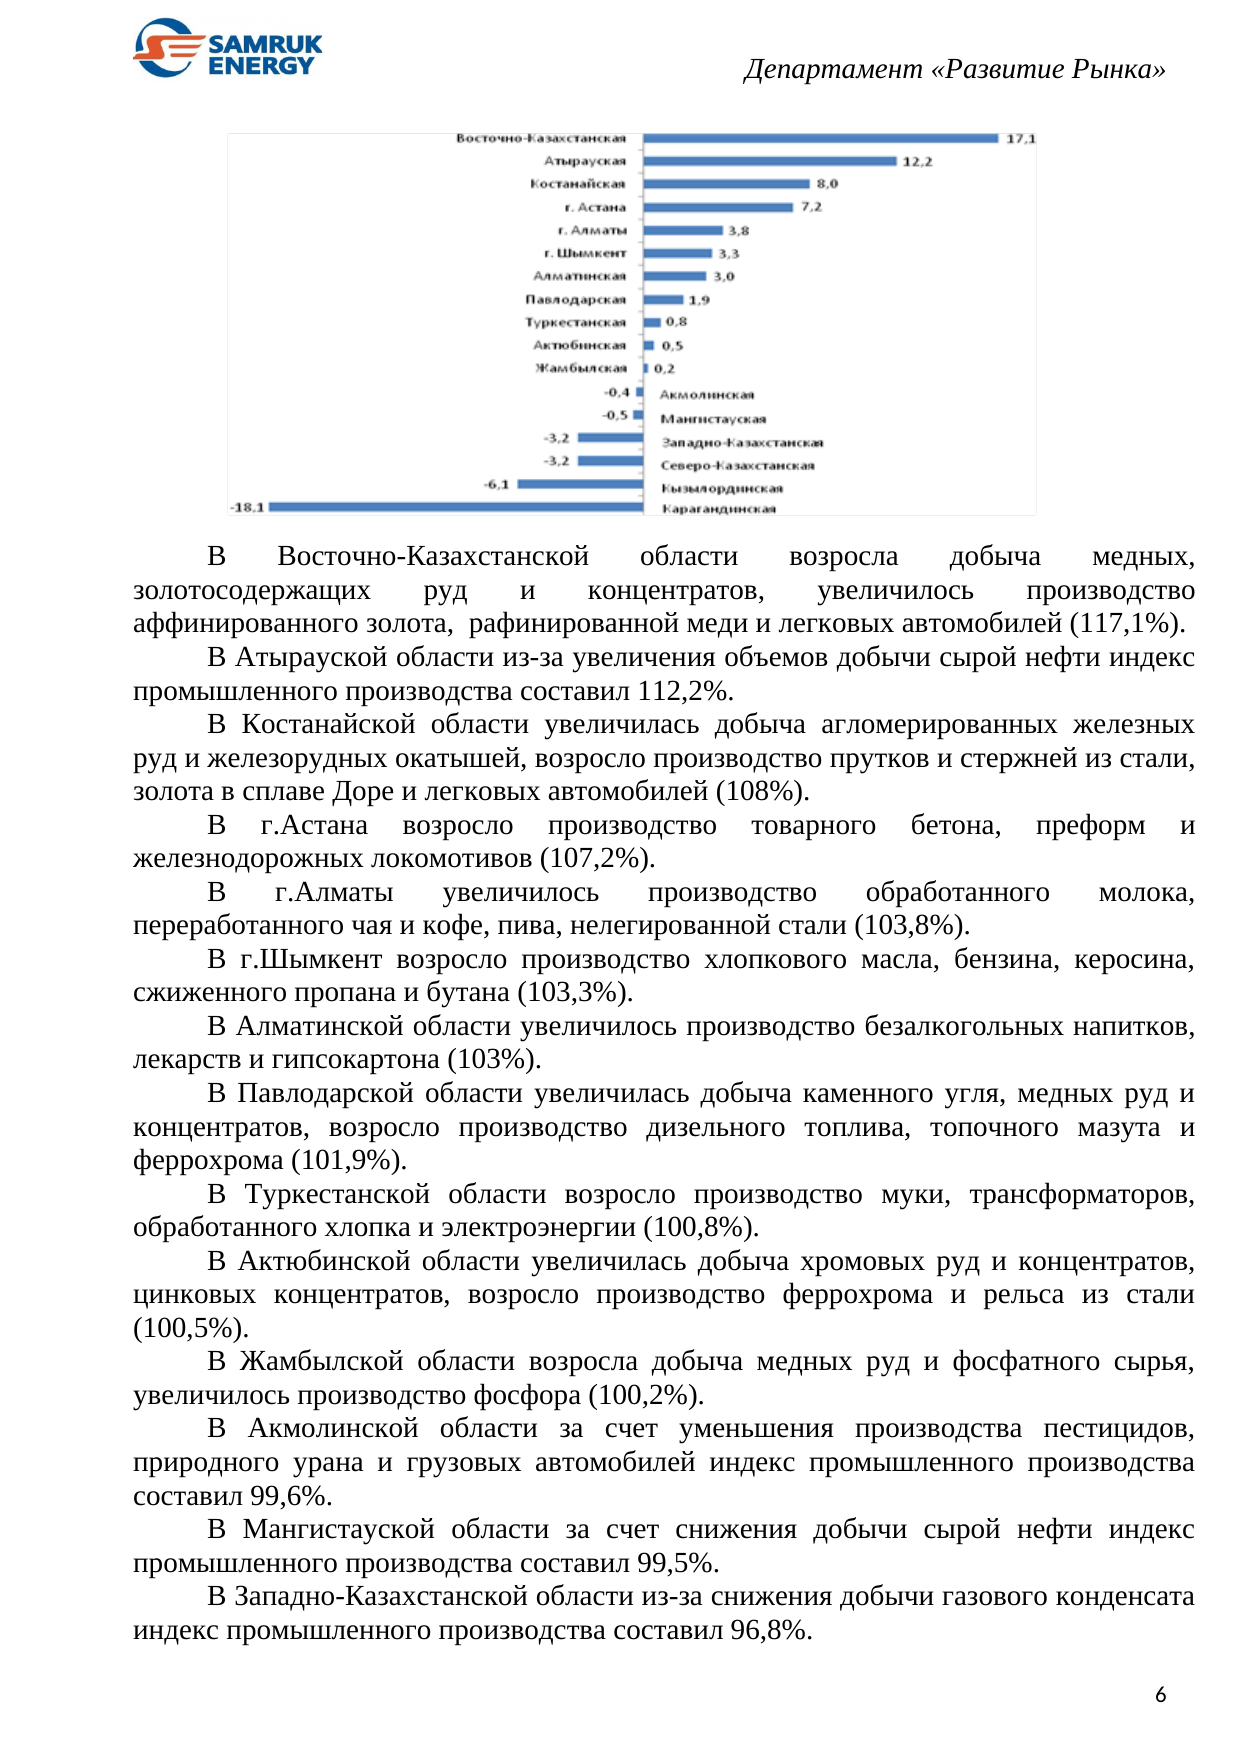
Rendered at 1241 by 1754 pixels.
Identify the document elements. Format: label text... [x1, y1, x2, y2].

text В Актюбинской области увеличилась добыча хромовых руд и концентратов, цинковых концентратов, возросло производство феррохрома и рельса из стали (100,5%). [133, 1243, 1196, 1343]
text В г.Алматы увеличилось производство обработанного молока, переработанного чая и кофе, пива, нелегированной стали (103,8%). [133, 874, 1196, 941]
text В Акмолинской области за счет уменьшения производства пестицидов, природного урана и грузовых автомобилей индекс промышленного производства составил 99,6%. [133, 1411, 1196, 1511]
text В Туркестанской области возросло производство муки, трансформаторов, обработанного хлопка и электроэнергии (100,8%). [133, 1176, 1196, 1243]
text В Западно-Казахстанской области из-за снижения добычи газового конденсата индекс промышленного производства составил 96,8%. [133, 1578, 1196, 1645]
text В г.Астана возросло производство товарного бетона, преформ и железнодорожных локомотивов (107,2%). [133, 807, 1196, 874]
text В Мангистауской области за счет снижения добычи сырой нефти индекс промышленного производства составил 99,5%. [133, 1511, 1196, 1578]
text В Павлодарской области увеличилась добыча каменного угля, медных руд и концентратов, возросло производство дизельного топлива, топочного мазута и феррохрома (101,9%). [133, 1075, 1196, 1176]
text В Восточно-Казахстанской области возросла добыча медных, золотосодержащих руд и концентратов, увеличилось производство аффинированного золота, рафинированной меди и легковых автомобилей (117,1%). [133, 538, 1196, 639]
text В Атырауской области из-за увеличения объемов добычи сырой нефти индекс промышленного производства составил 112,2%. [133, 639, 1196, 706]
text В Жамбылской области возросла добыча медных руд и фосфатного сырья, увеличилось производство фосфора (100,2%). [133, 1343, 1196, 1411]
text В Костанайской области увеличилась добыча агломерированных железных руд и железорудных окатышей, возросло производство прутков и стержней из стали, золота в сплаве Доре и легковых автомобилей (108%). [133, 706, 1196, 807]
text В Алматинской области увеличилось производство безалкогольных напитков, лекарств и гипсокартона (103%). [133, 1008, 1196, 1075]
text В г.Шымкент возросло производство хлопкового масла, бензина, керосина, сжиженного пропана и бутана (103,3%). [133, 941, 1196, 1008]
picture [132, 17, 323, 82]
picture [206, 115, 1062, 539]
